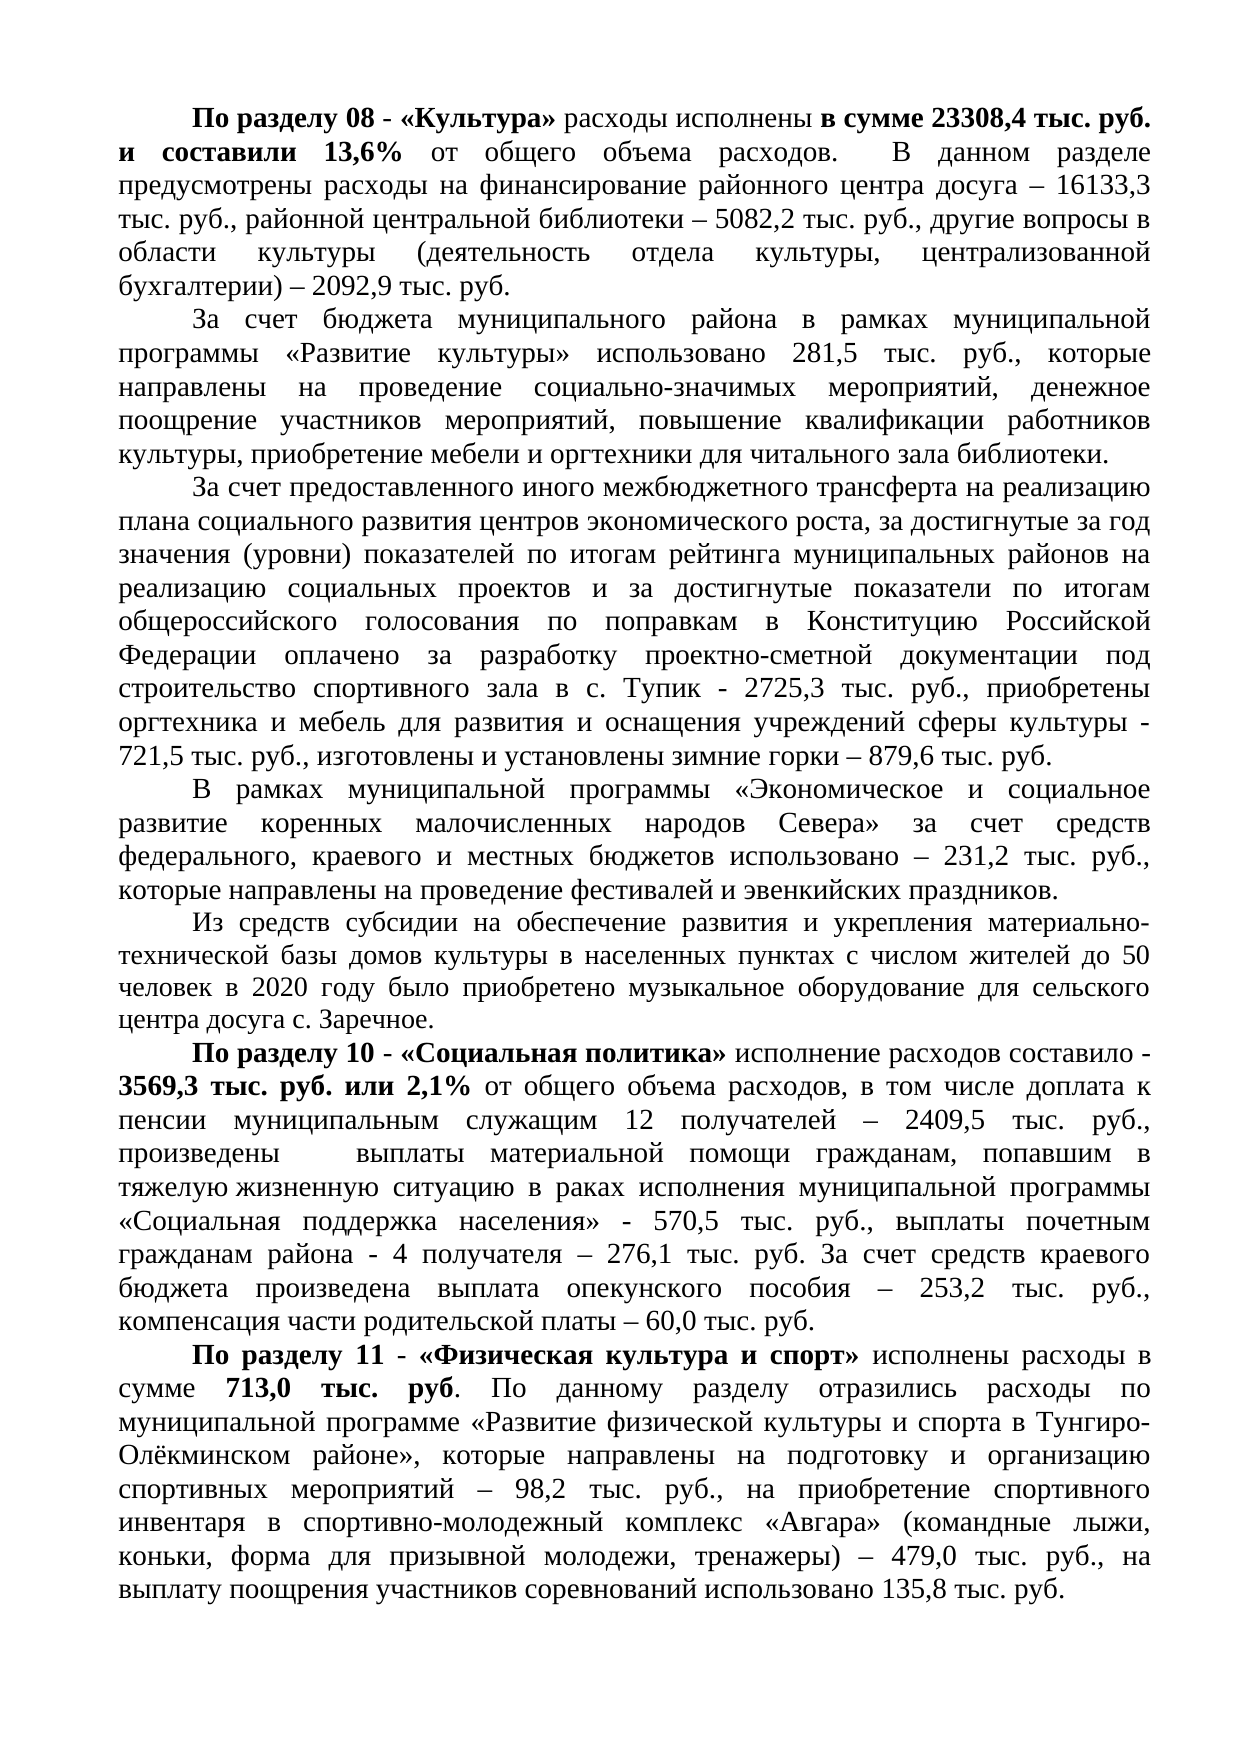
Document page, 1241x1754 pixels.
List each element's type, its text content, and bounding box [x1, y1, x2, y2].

text По разделу 11 - «Физическая культура и спорт» исполнены расходы в сумме 713,0 тыс. руб. По данному разделу отразились расходы по муниципальной программе «Развитие физической культуры и спорта в Тунгиро-Олёкминском районе», которые направлены на подготовку и организацию спортивных мероприятий – 98,2 тыс. руб., на приобретение спортивного инвентаря в спортивно-молодежный комплекс «Авгара» (командные лыжи, коньки, форма для призывной молодежи, тренажеры) – 479,0 тыс. руб., на выплату поощрения участников соревнований использовано 135,8 тыс. руб. [118, 1337, 1152, 1605]
text Из средств субсидии на обеспечение развития и укрепления материально-технической базы домов культуры в населенных пунктах с числом жителей до 50 человек в 2020 году было приобретено музыкальное оборудование для сельского центра досуга с. Заречное. [118, 905, 1152, 1035]
text В рамках муниципальной программы «Экономическое и социальное развитие коренных малочисленных народов Севера» за счет средств федерального, краевого и местных бюджетов использовано – 231,2 тыс. руб., которые направлены на проведение фестивалей и эвенкийских праздников. [118, 771, 1152, 905]
text За счет бюджета муниципального района в рамках муниципальной программы «Развитие культуры» использовано 281,5 тыс. руб., которые направлены на проведение социально-значимых мероприятий, денежное поощрение участников мероприятий, повышение квалификации работников культуры, приобретение мебели и оргтехники для читального зала библиотеки. [118, 302, 1152, 469]
text По разделу 10 - «Социальная политика» исполнение расходов составило - 3569,3 тыс. руб. или 2,1% от общего объема расходов, в том числе доплата к пенсии муниципальным служащим 12 получателей – 2409,5 тыс. руб., произведены выплаты материальной помощи гражданам, попавшим в тяжелую жизненную ситуацию в раках исполнения муниципальной программы «Социальная поддержка населения» - 570,5 тыс. руб., выплаты почетным гражданам района - 4 получателя – 276,1 тыс. руб. За счет средств краевого бюджета произведена выплата опекунского пособия – 253,2 тыс. руб., компенсация части родительской платы – 60,0 тыс. руб. [118, 1035, 1152, 1337]
text По разделу 08 - «Культура» расходы исполнены в сумме 23308,4 тыс. руб. и составили 13,6% от общего объема расходов. В данном разделе предусмотрены расходы на финансирование районного центра досуга – 16133,3 тыс. руб., районной центральной библиотеки – 5082,2 тыс. руб., другие вопросы в области культуры (деятельность отдела культуры, централизованной бухгалтерии) – 2092,9 тыс. руб. [118, 100, 1152, 302]
text За счет предоставленного иного межбюджетного трансферта на реализацию плана социального развития центров экономического роста, за достигнутые за год значения (уровни) показателей по итогам рейтинга муниципальных районов на реализацию социальных проектов и за достигнутые показатели по итогам общероссийского голосования по поправкам в Конституцию Российской Федерации оплачено за разработку проектно-сметной документации под строительство спортивного зала в с. Тупик - 2725,3 тыс. руб., приобретены оргтехника и мебель для развития и оснащения учреждений сферы культуры -721,5 тыс. руб., изготовлены и установлены зимние горки – 879,6 тыс. руб. [118, 469, 1152, 771]
